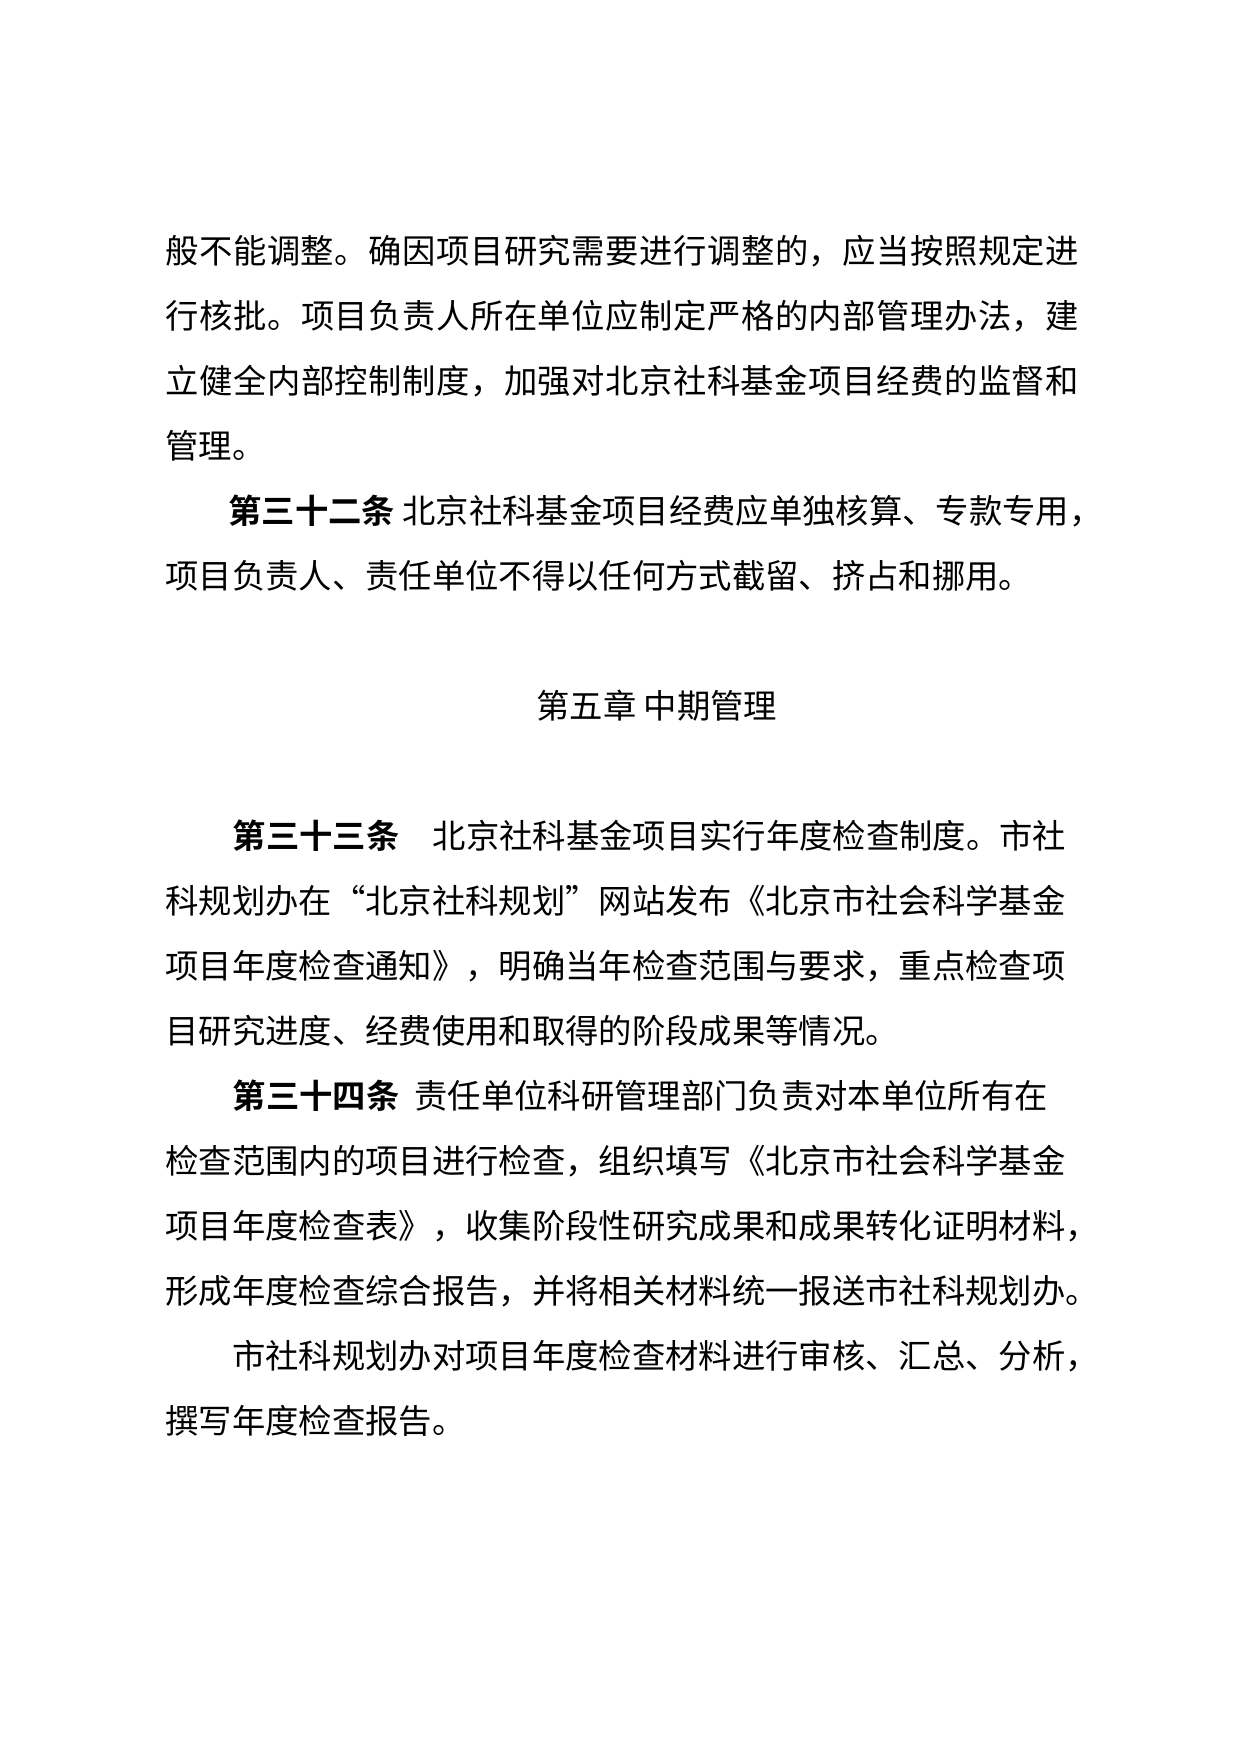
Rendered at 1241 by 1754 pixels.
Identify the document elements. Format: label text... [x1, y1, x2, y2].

text 第三十四条 责任单位科研管理部门负责对本单位所有在检查范围内的项目进行检查，组织填写《北京市社会科学基金项目年度检查表》，收集阶段性研究成果和成果转化证明材料，形成年度检查综合报告，并将相关材料统一报送市社科规划办。 [165, 1062, 1081, 1322]
text 第三十三条 北京社科基金项目实行年度检查制度。市社科规划办在“北京社科规划”网站发布《北京市社会科学基金项目年度检查通知》，明确当年检查范围与要求，重点检查项目研究进度、经费使用和取得的阶段成果等情况。 [165, 802, 1081, 1062]
text 第三十二条 北京社科基金项目经费应单独核算、专款专用，项目负责人、责任单位不得以任何方式截留、挤占和挪用。 [165, 477, 1081, 607]
text 第五章 中期管理 [165, 672, 1081, 737]
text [165, 217, 1081, 477]
text 市社科规划办对项目年度检查材料进行审核、汇总、分析，撰写年度检查报告。 [165, 1322, 1081, 1452]
